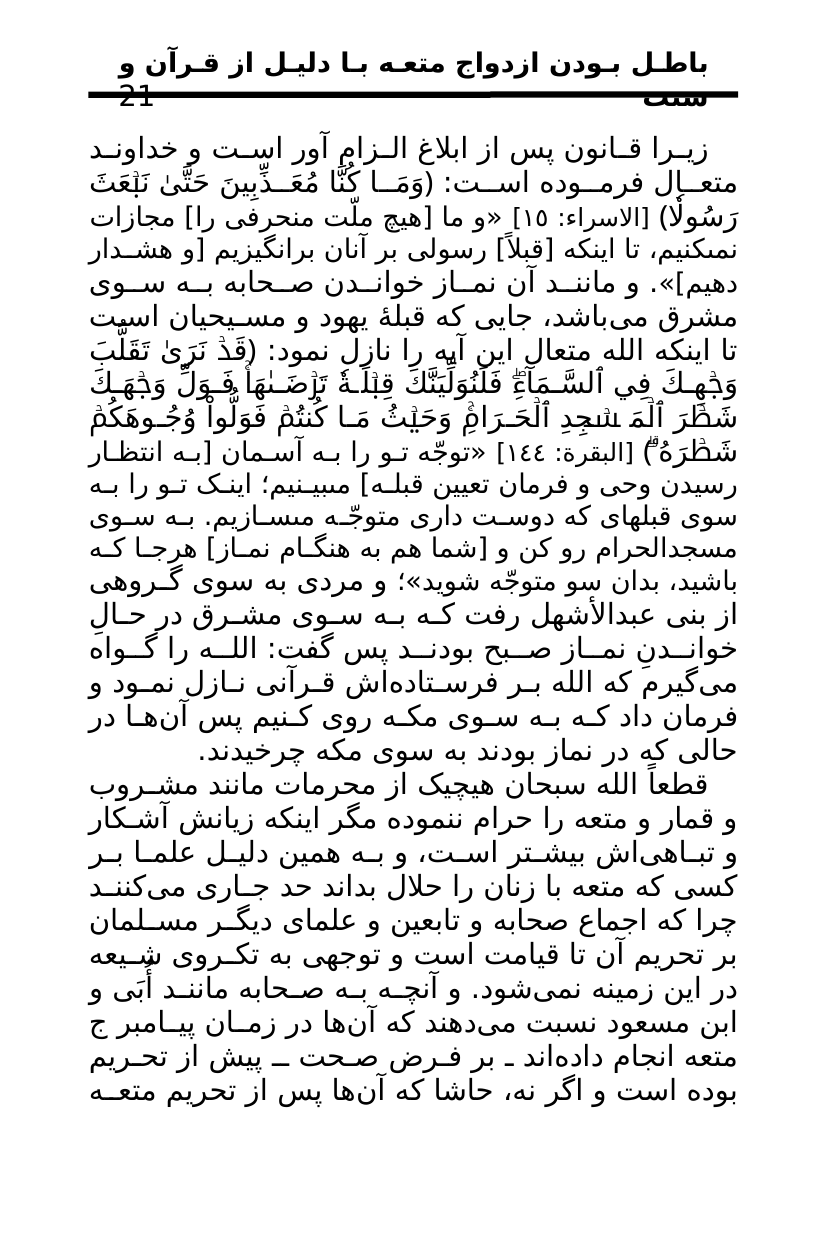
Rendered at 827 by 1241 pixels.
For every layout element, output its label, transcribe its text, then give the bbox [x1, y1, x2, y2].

text زیرا قانون پس از ابلاغ الزام آور است و خداوند متعال فرموده است: ﴿وَمَا كُنَّا مُعَذِّبِينَ حَتَّىٰ نَبۡعَثَ رَسُولٗا﴾ [الاسراء: ١٥] «و ما [هيچ ملّت منحرفى را] مجازات نمى‏كنيم، تا اينكه [قبلاً] رسولى بر آنان برانگيزيم [و هشدار دهيم]». و مانند آن نماز خواندن صحابه به سوی مشرق می‌باشد، جایی که قبلۀ یهود و مسیحیان است تا اینکه الله متعال این آیه را نازل نمود:‌ ﴿قَدۡ نَرَىٰ تَقَلُّبَ وَجۡهِكَ فِي ٱلسَّمَآءِۖ فَلَنُوَلِّيَنَّكَ قِبۡلَةٗ تَرۡضَىٰهَاۚ فَوَلِّ وَجۡهَكَ شَطۡرَ ٱلۡمَسۡجِدِ ٱلۡحَرَامِۚ وَحَيۡثُ مَا كُنتُمۡ فَوَلُّواْ وُجُوهَكُمۡ شَطۡرَهُۥۗ﴾ [البقرة: ١٤٤] «توجّه تو را به آسمان [به انتظار رسيدن وحى و فرمان تعيين قبله] مى‏بينيم؛ اينک تو را به سوى قبله‏اى كه دوست دارى متوجّه مى‏سازيم. به سوى مسجدالحرام رو كن و [شما هم به هنگام نماز] هرجا كه باشيد، بدان سو متوجّه شويد»؛ و مردی به سوی گروهی از بنی عبدالأشهل رفت که به سوی مشرق در حالِ خواندنِ نماز صبح بودند پس گفت: الله را گواه می‌گیرم که الله بر فرستاده‌اش قرآنی نازل نمود و فرمان داد که به سوی مکه روی کنیم پس آن‌ها در حالی که در نماز بودند به سوی مکه چرخیدند. [89, 132, 738, 767]
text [89, 767, 738, 1107]
